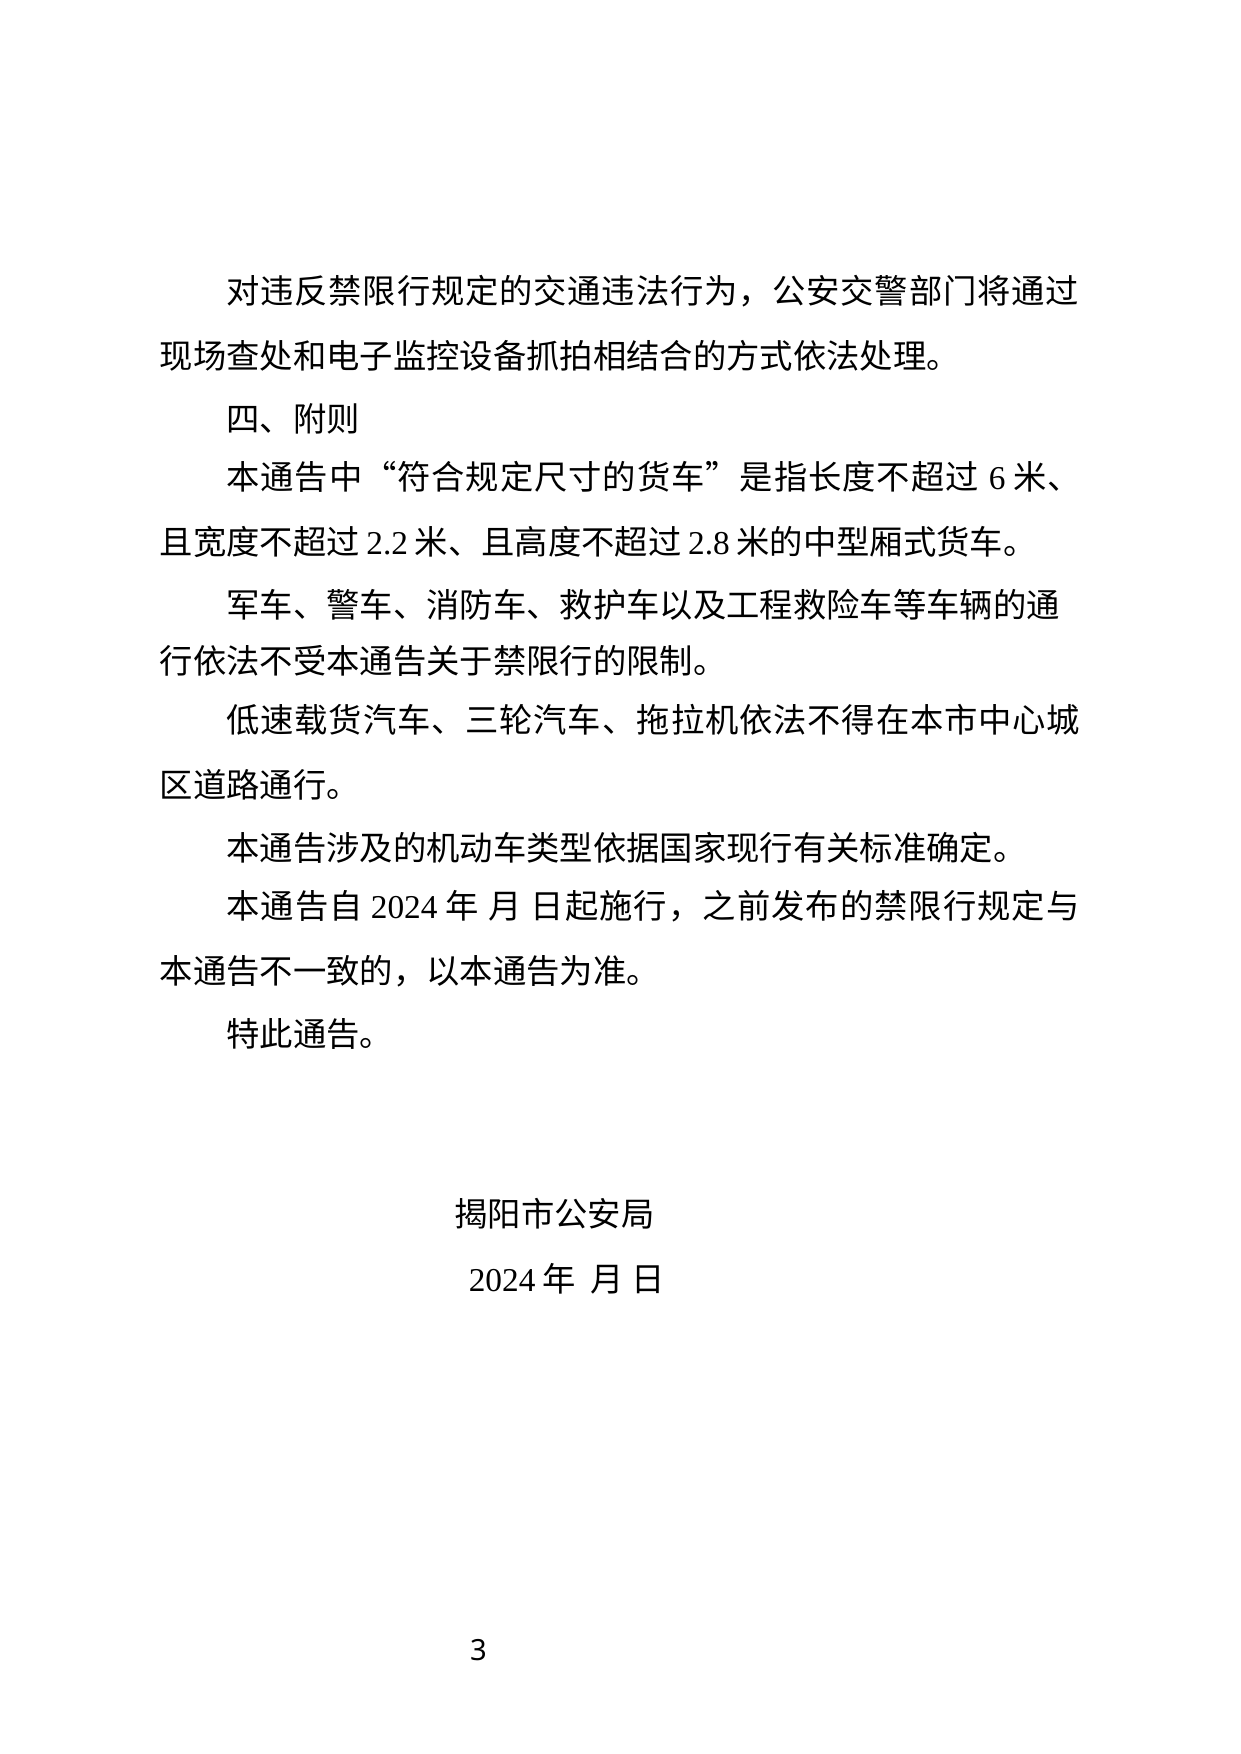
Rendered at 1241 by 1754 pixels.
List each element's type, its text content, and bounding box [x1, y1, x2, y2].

text 特此通告。 [159, 1001, 1081, 1058]
text 本通告自2024年 月 日起施行，之前发布的禁限行规定与本通告不一致的，以本通告为准。 [159, 871, 1081, 1001]
text 本通告涉及的机动车类型依据国家现行有关标准确定。 [159, 815, 1081, 871]
text 军车、警车、消防车、救护车以及工程救险车等车辆的通行依法不受本通告关于禁限行的限制。 [159, 573, 1081, 685]
text 本通告中“符合规定尺寸的货车”是指长度不超过6米、且宽度不超过2.2米、且高度不超过2.8米的中型厢式货车。 [159, 443, 1081, 573]
text 低速载货汽车、三轮汽车、拖拉机依法不得在本市中心城区道路通行。 [159, 685, 1081, 815]
text 对违反禁限行规定的交通违法行为，公安交警部门将通过现场查处和电子监控设备抓拍相结合的方式依法处理。 [159, 256, 1081, 386]
text 四、附则 [159, 386, 1081, 443]
text 揭阳市公安局 [159, 1179, 1081, 1244]
text 2024年 月 日 [159, 1244, 1063, 1309]
